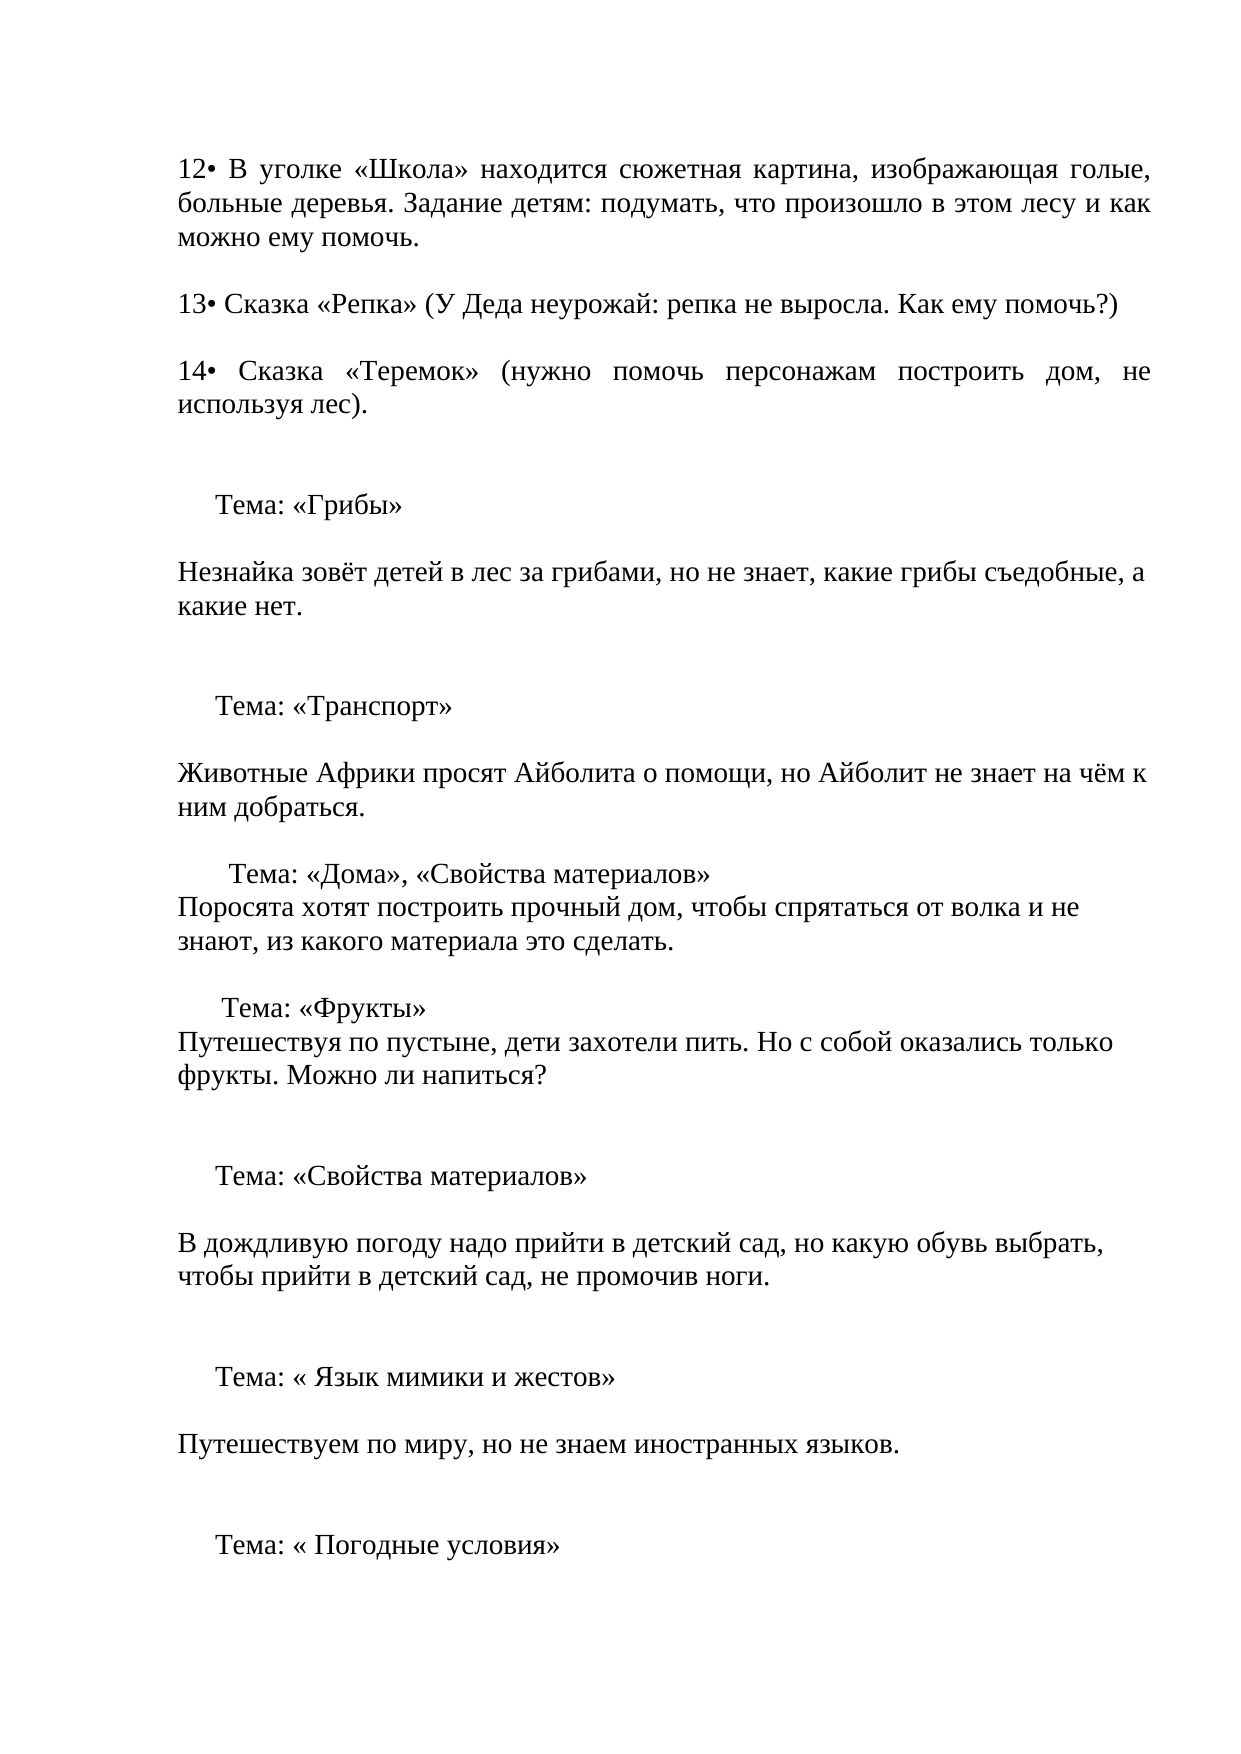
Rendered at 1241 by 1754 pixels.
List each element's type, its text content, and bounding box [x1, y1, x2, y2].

text 12• В уголке «Школа» находится сюжетная картина, изображающая голые, больные деревья. Задание детям: подумать, что произошло в этом лесу и как можно ему помочь. [177, 152, 1152, 252]
text Животные Африки просят Айболита о помощи, но Айболит не знает на чём к ним добраться. [177, 755, 1152, 822]
text Тема: «Фрукты» [177, 990, 1152, 1024]
text Тема: «Грибы» [215, 487, 1152, 521]
text Поросята хотят построить прочный дом, чтобы спрятаться от волка и не знают, из какого материала это сделать. [177, 889, 1152, 957]
text Тема: « Погодные условия» [215, 1527, 1152, 1560]
text 13• Сказка «Репка» (У Деда неурожай: репка не выросла. Как ему помочь?) [177, 286, 1152, 319]
text Путешествуя по пустыне, дети захотели пить. Но с собой оказались только фрукты. Можно ли напиться? [177, 1024, 1152, 1091]
text В дождливую погоду надо прийти в детский сад, но какую обувь выбрать, чтобы прийти в детский сад, не промочив ноги. [177, 1225, 1152, 1292]
text 14• Сказка «Теремок» (нужно помочь персонажам построить дом, не используя лес). [177, 353, 1152, 420]
text Тема: «Транспорт» [215, 688, 1152, 722]
text Тема: «Свойства материалов» [215, 1158, 1152, 1191]
text Тема: « Язык мимики и жестов» [215, 1359, 1152, 1393]
text Незнайка зовёт детей в лес за грибами, но не знает, какие грибы съедобные, а какие нет. [177, 554, 1152, 621]
text Путешествуем по миру, но не знаем иностранных языков. [177, 1426, 1152, 1460]
text Тема: «Дома», «Свойства материалов» [177, 856, 1152, 889]
